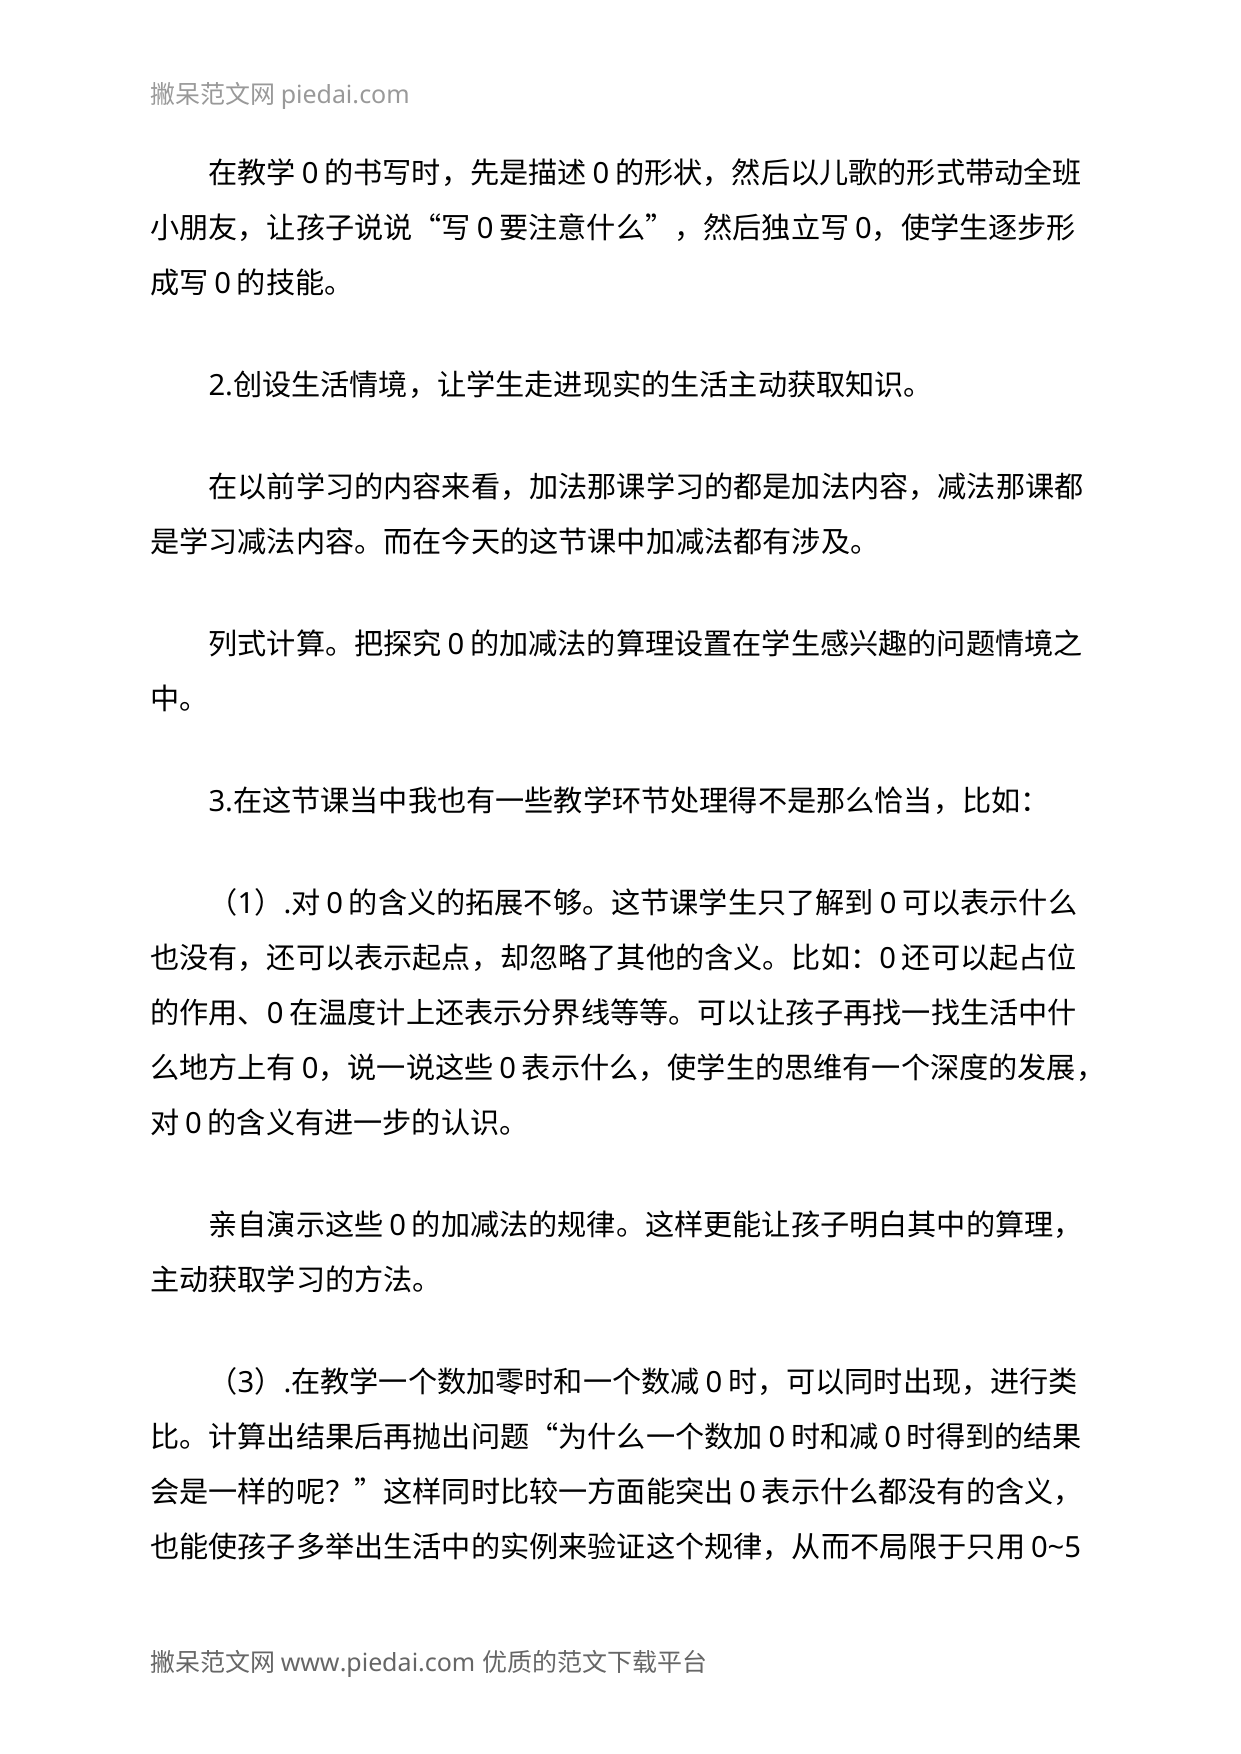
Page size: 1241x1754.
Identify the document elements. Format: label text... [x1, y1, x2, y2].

text 列式计算。把探究0的加减法的算理设置在学生感兴趣的问题情境之中。 [150, 621, 1090, 718]
text 亲自演示这些0的加减法的规律。这样更能让孩子明白其中的算理，主动获取学习的方法。 [150, 1201, 1090, 1299]
text （1）.对0的含义的拓展不够。这节课学生只了解到0可以表示什么也没有，还可以表示起点，却忽略了其他的含义。比如：0还可以起占位的作用、0在温度计上还表示分界线等等。可以让孩子再找一找生活中什么地方上有0，说一说这些0表示什么，使学生的思维有一个深度的发展，对0的含义有进一步的认识。 [150, 879, 1090, 1142]
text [150, 1358, 1090, 1566]
text 3.在这节课当中我也有一些教学环节处理得不是那么恰当，比如： [150, 777, 1090, 820]
text 在以前学习的内容来看，加法那课学习的都是加法内容，减法那课都是学习减法内容。而在今天的这节课中加减法都有涉及。 [150, 464, 1090, 561]
text 2.创设生活情境，让学生走进现实的生活主动获取知识。 [150, 362, 1090, 404]
text 在教学0的书写时，先是描述0的形状，然后以儿歌的形式带动全班小朋友，让孩子说说“写0要注意什么”，然后独立写0，使学生逐步形成写0的技能。 [150, 150, 1090, 302]
